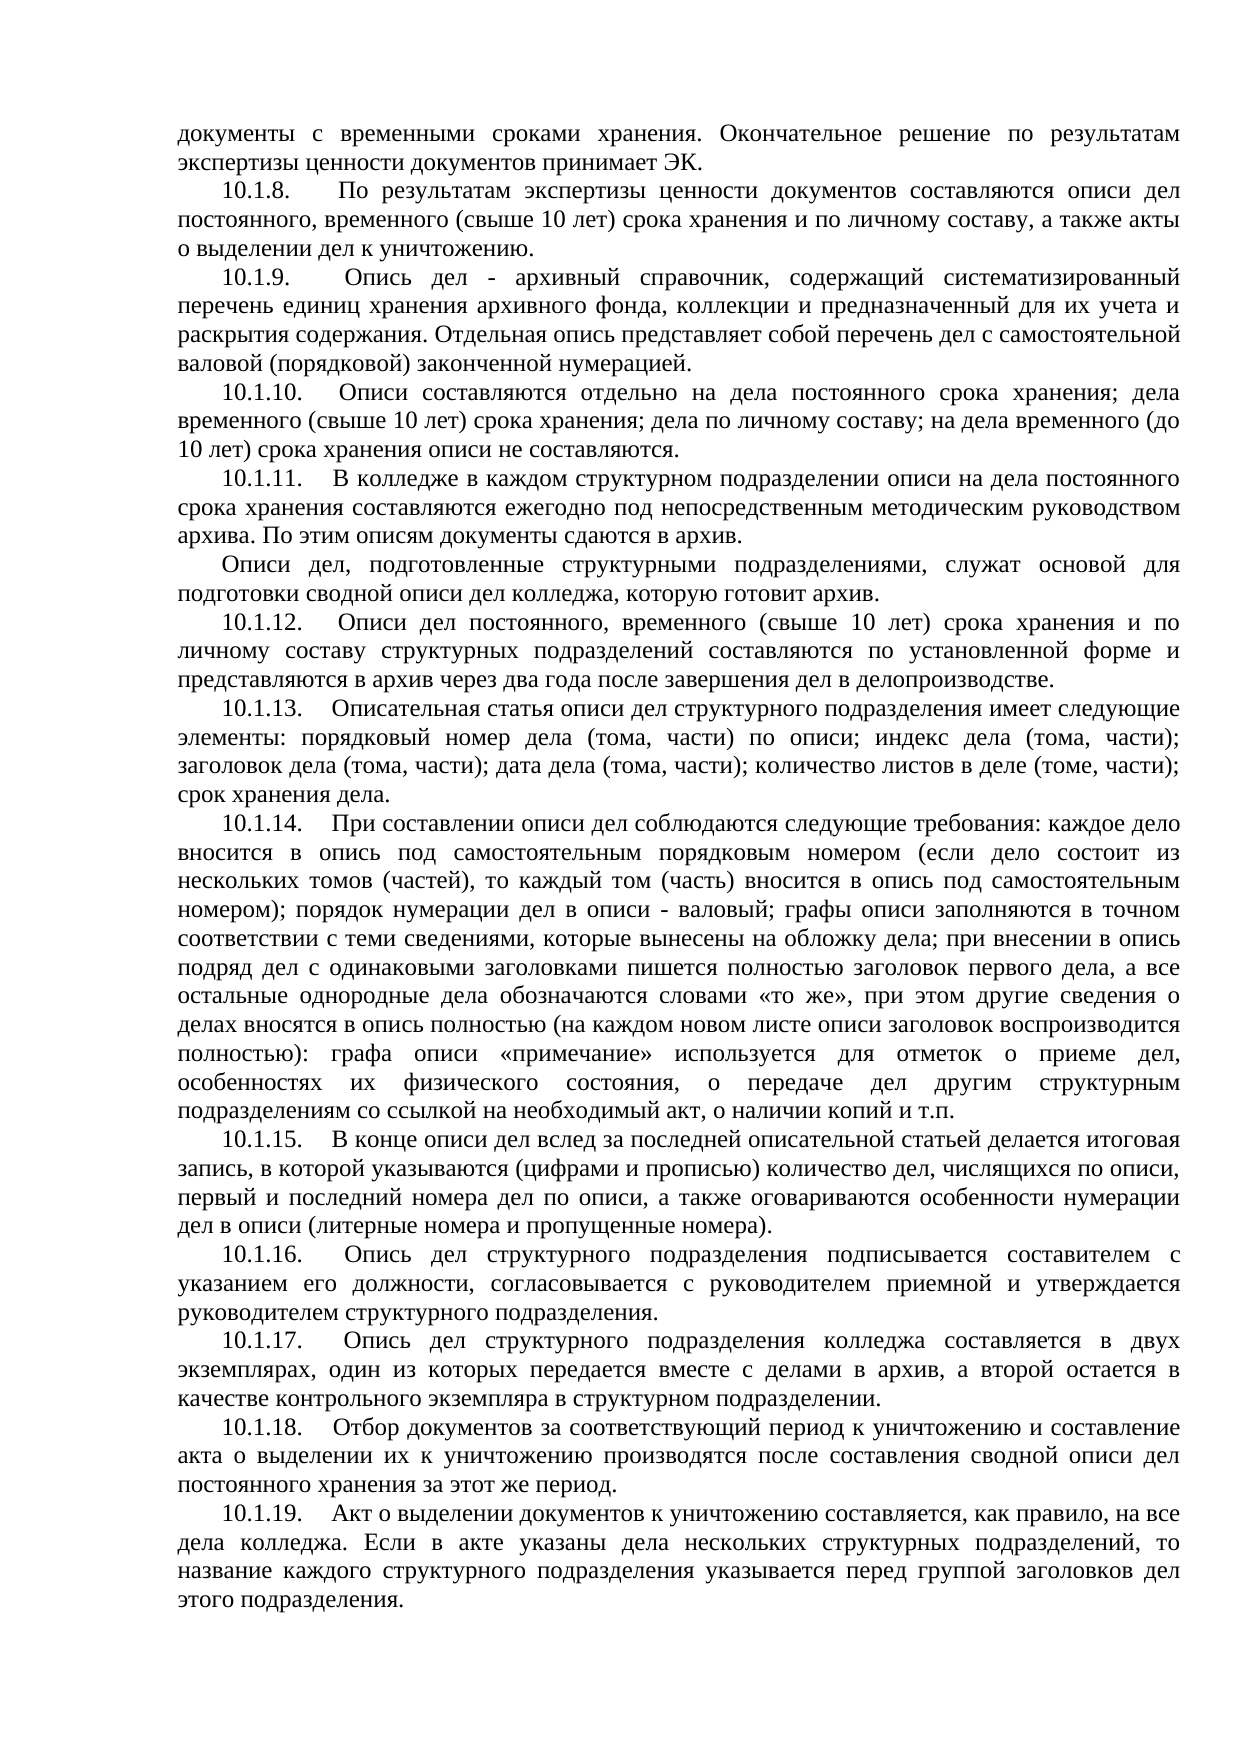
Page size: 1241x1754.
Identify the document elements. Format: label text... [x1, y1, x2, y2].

text 10.1.12. Описи дел постоянного, временного (свыше 10 лет) срока хранения и по личному составу структурных подразделений составляются по установленной форме и представляются в архив через два года после завершения дел в делопроизводстве. [177, 607, 1181, 693]
text 10.1.18. Отбор документов за соответствующий период к уничтожению и составление акта о выделении их к уничтожению производятся после составления сводной описи дел постоянного хранения за этот же период. [177, 1412, 1181, 1498]
text 10.1.16. Опись дел структурного подразделения подписывается составителем с указанием его должности, согласовывается с руководителем приемной и утверждается руководителем структурного подразделения. [177, 1239, 1181, 1326]
text 10.1.19. Акт о выделении документов к уничтожению составляется, как правило, на все дела колледжа. Если в акте указаны дела нескольких структурных подразделений, то название каждого структурного подразделения указывается перед группой заголовков дел этого подразделения. [177, 1498, 1181, 1613]
text 10.1.10. Описи составляются отдельно на дела постоянного срока хранения; дела временного (свыше 10 лет) срока хранения; дела по личному составу; на дела временного (до 10 лет) срока хранения описи не составляются. [177, 377, 1181, 463]
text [177, 118, 1181, 176]
text 10.1.15. В конце описи дел вслед за последней описательной статьей делается итоговая запись, в которой указываются (цифрами и прописью) количество дел, числящихся по описи, первый и последний номера дел по описи, а также оговариваются особенности нумерации дел в описи (литерные номера и пропущенные номера). [177, 1124, 1181, 1239]
text 10.1.9. Опись дел - архивный справочник, содержащий систематизированный перечень единиц хранения архивного фонда, коллекции и предназначенный для их учета и раскрытия содержания. Отдельная опись представляет собой перечень дел с самостоятельной валовой (порядковой) законченной нумерацией. [177, 262, 1181, 377]
text Описи дел, подготовленные структурными подразделениями, служат основой для подготовки сводной описи дел колледжа, которую готовит архив. [177, 549, 1181, 607]
text 10.1.8. По результатам экспертизы ценности документов составляются описи дел постоянного, временного (свыше 10 лет) срока хранения и по личному составу, а также акты о выделении дел к уничтожению. [177, 176, 1181, 262]
text 10.1.13. Описательная статья описи дел структурного подразделения имеет следующие элементы: порядковый номер дела (тома, части) по описи; индекс дела (тома, части); заголовок дела (тома, части); дата дела (тома, части); количество листов в деле (томе, части); срок хранения дела. [177, 693, 1181, 808]
text 10.1.14. При составлении описи дел соблюдаются следующие требования: каждое дело вносится в опись под самостоятельным порядковым номером (если дело состоит из нескольких томов (частей), то каждый том (часть) вносится в опись под самостоятельным номером); порядок нумерации дел в описи - валовый; графы описи заполняются в точном соответствии с теми сведениями, которые вынесены на обложку дела; при внесении в опись подряд дел с одинаковыми заголовками пишется полностью заголовок первого дела, а все остальные однородные дела обозначаются словами «то же», при этом другие сведения о делах вносятся в опись полностью (на каждом новом листе описи заголовок воспроизводится полностью): графа описи «примечание» используется для отметок о приеме дел, особенностях их физического состояния, о передаче дел другим структурным подразделениям со ссылкой на необходимый акт, о наличии копий и т.п. [177, 808, 1181, 1124]
text 10.1.11. В колледже в каждом структурном подразделении описи на дела постоянного срока хранения составляются ежегодно под непосредственным методическим руководством архива. По этим описям документы сдаются в архив. [177, 463, 1181, 549]
text 10.1.17. Опись дел структурного подразделения колледжа составляется в двух экземплярах, один из которых передается вместе с делами в архив, а второй остается в качестве контрольного экземпляра в структурном подразделении. [177, 1326, 1181, 1412]
